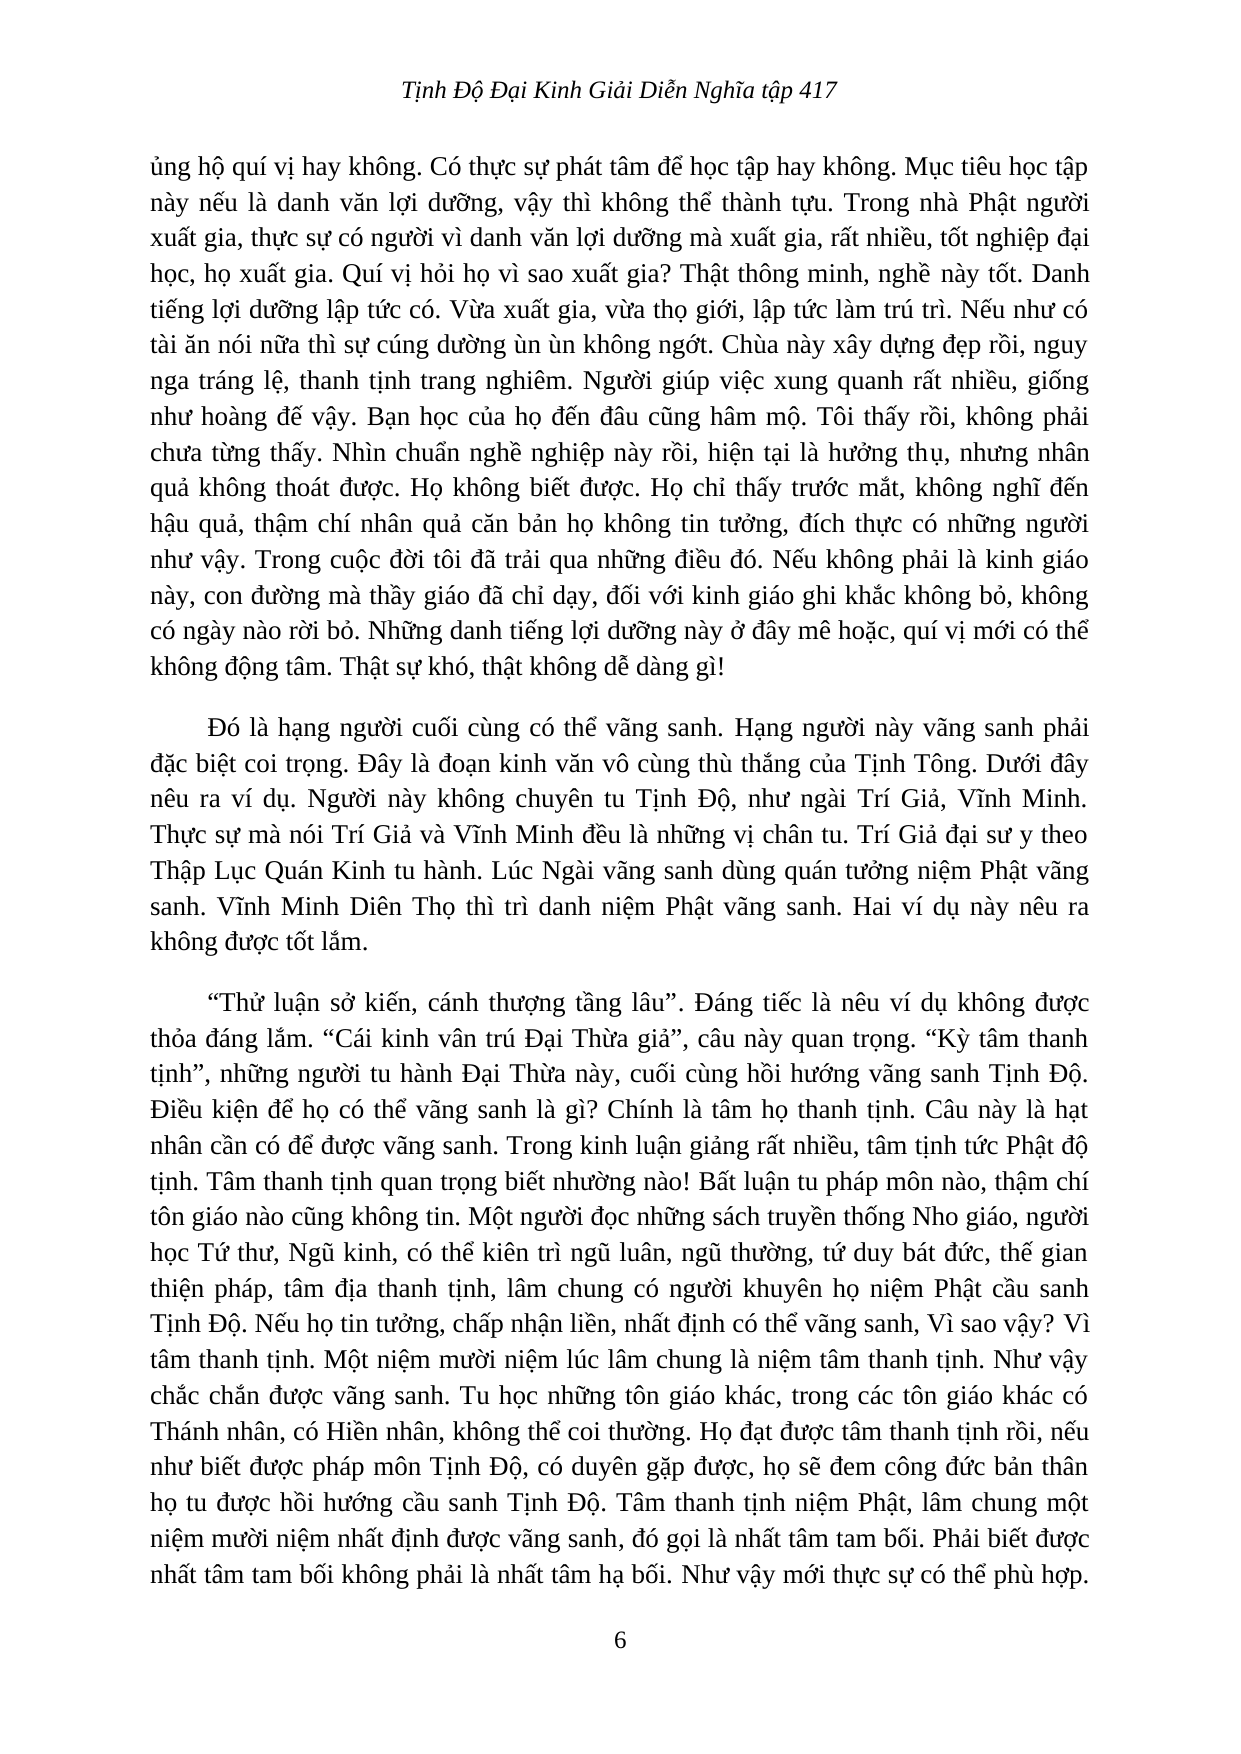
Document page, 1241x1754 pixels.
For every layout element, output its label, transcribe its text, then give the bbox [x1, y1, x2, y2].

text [150, 150, 1090, 681]
text Đó là hạng người cuối cùng có thể vãng sanh. Hạng người này vãng sanh phải đặc biệt coi trọng. Đây là đoạn kinh văn vô cùng thù thắng của Tịnh Tông. Dưới đây nêu ra ví dụ. Người này không chuyên tu Tịnh Độ, như ngài Trí Giả, Vĩnh Minh. Thực sự mà nói Trí Giả và Vĩnh Minh đều là những vị chân tu. Trí Giả đại sư y theo Thập Lục Quán Kinh tu hành. Lúc Ngài vãng sanh dùng quán tưởng niệm Phật vãng sanh. Vĩnh Minh Diên Thọ thì trì danh niệm Phật vãng sanh. Hai ví dụ này nêu ra không được tốt lắm. [150, 711, 1090, 956]
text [150, 986, 1090, 1589]
